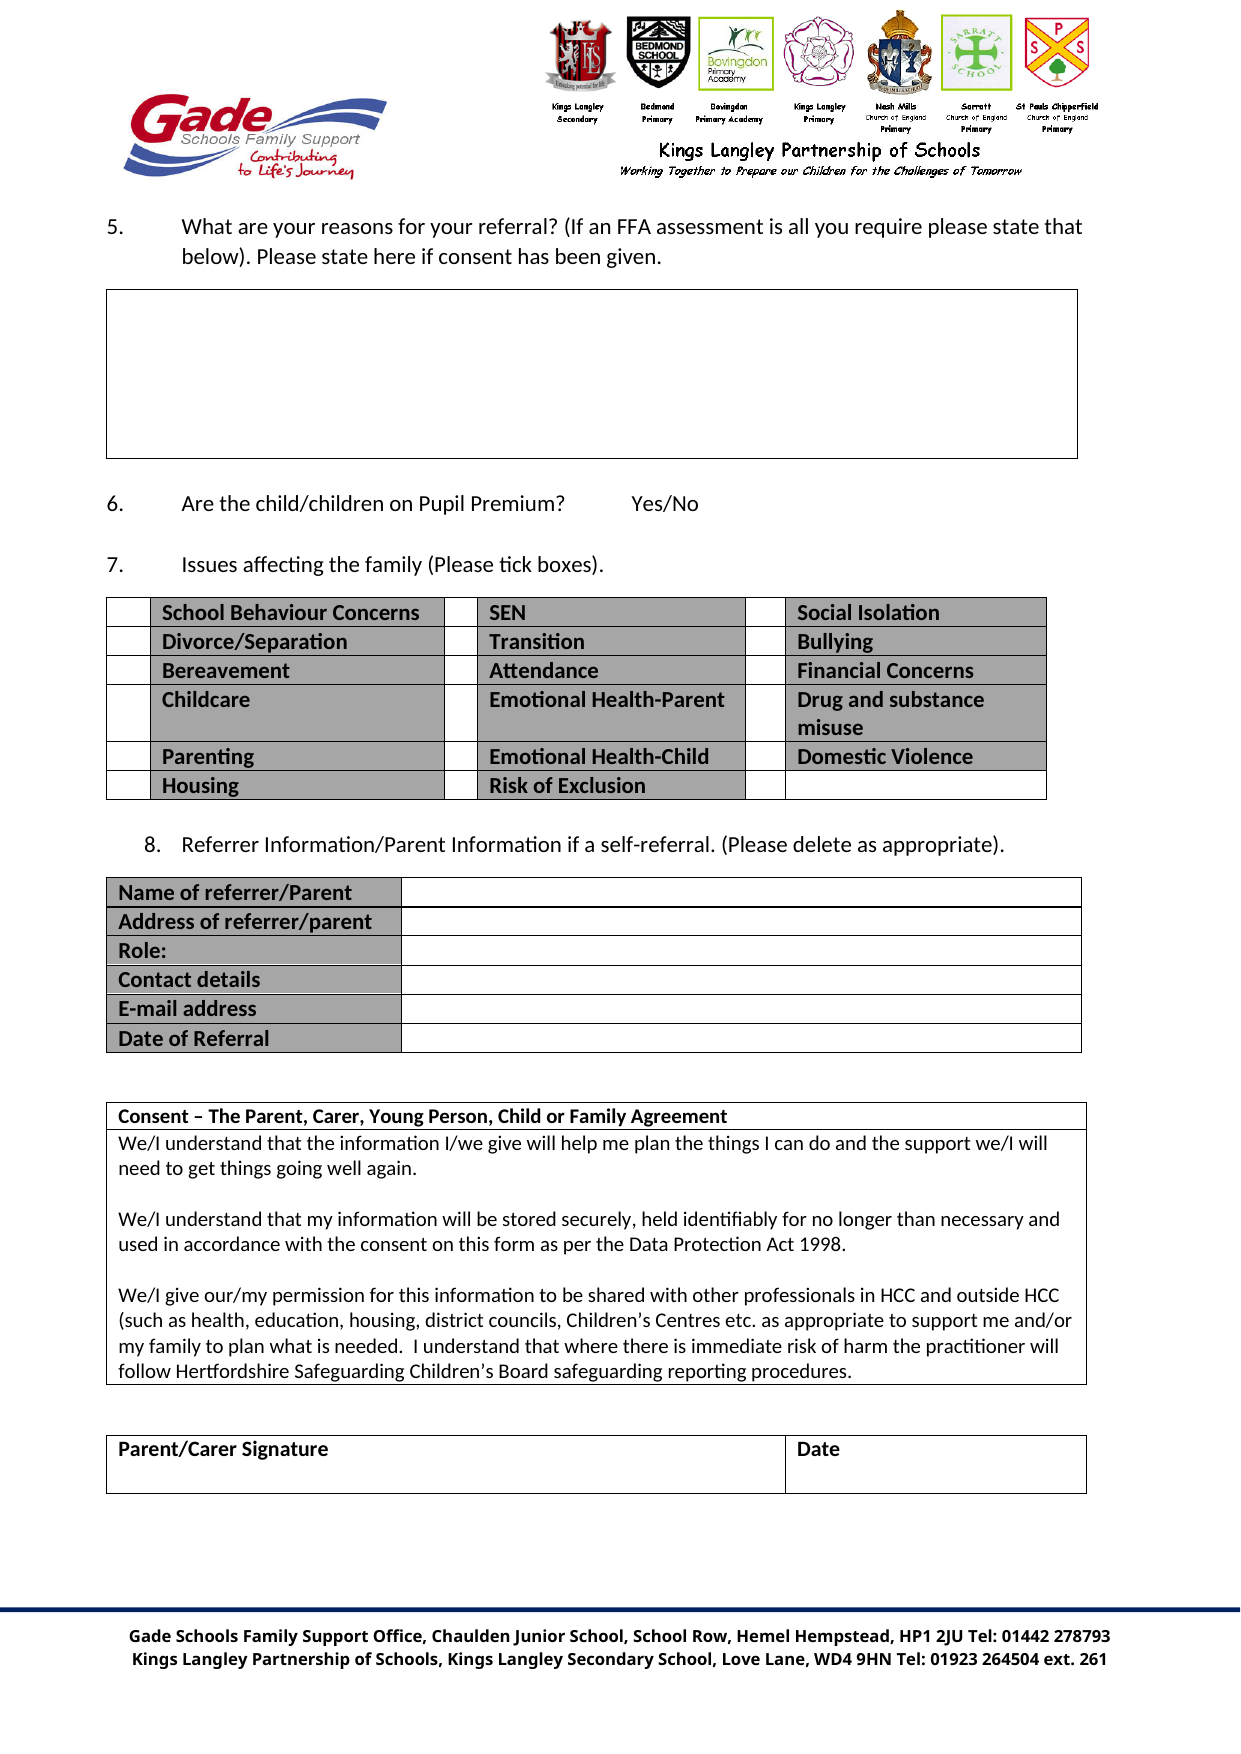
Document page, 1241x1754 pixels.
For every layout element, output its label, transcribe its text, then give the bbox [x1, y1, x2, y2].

table_cell [402, 1024, 1081, 1052]
table_cell Drug and substance misuse [786, 685, 1046, 741]
table_cell [402, 995, 1081, 1023]
table_cell We/I understand that the information I/we give will help me plan the things I can do and the support we/I will need to get things going well again. We/I understand that my information will be stored securely, held identifiably for no longer than necessary and used in accordance with the consent on this form as per the Data Protection Act 1998. We/I give our/my permission for this information to be shared with other professionals in HCC and outside HCC (such as health, education, housing, district councils, Children’s Centres etc. as appropriate to support me and/or my family to plan what is needed. I understand that where there is immediate risk of harm the practitioner will follow Hertfordshire Safeguarding Children’s Board safeguarding reporting procedures. [107, 1130, 1086, 1384]
list What are your reasons for your referral? (If an FFA assessment is all you require please state that below). Please state here if consent has been given. [106, 212, 1134, 270]
table_cell [746, 627, 785, 655]
table_cell Divorce/Separation [151, 627, 444, 655]
table_cell [445, 656, 477, 684]
table_cell Housing [151, 771, 444, 799]
table_cell [445, 627, 477, 655]
table_cell Financial Concerns [786, 656, 1046, 684]
table_header Consent – The Parent, Carer, Young Person, Child or Family Agreement [107, 1103, 1086, 1129]
table_cell Emotional Health-Parent [478, 685, 745, 741]
list Referrer Information/Parent Information if a self-referral. (Please delete as appropriate). [144, 830, 1134, 858]
table_cell [746, 656, 785, 684]
table_header [107, 598, 150, 626]
table_header [402, 878, 1081, 906]
table_cell Childcare [151, 685, 444, 741]
table_header Parent/Carer Signature [107, 1436, 785, 1493]
table_cell [746, 771, 785, 799]
table_cell Bullying [786, 627, 1046, 655]
table_cell [786, 771, 1046, 799]
picture [532, 7, 1108, 197]
table_cell Bereavement [151, 656, 444, 684]
picture [116, 88, 393, 184]
table_header [445, 598, 477, 626]
list Issues affecting the family (Please tick boxes). [106, 550, 1134, 578]
table_cell [402, 908, 1081, 935]
table_header [746, 598, 785, 626]
table_header [107, 290, 1077, 458]
table_cell Address of referrer/parent [107, 908, 401, 935]
table_cell [107, 742, 150, 770]
table_cell Domestic Violence [786, 742, 1046, 770]
table_cell [445, 742, 477, 770]
table_cell Attendance [478, 656, 745, 684]
table_cell E-mail address [107, 995, 401, 1023]
table_cell Date of Referral [107, 1024, 401, 1052]
table_cell Contact details [107, 966, 401, 993]
list Are the child/children on Pupil Premium? Yes/No [106, 489, 1134, 517]
table_header School Behaviour Concerns [151, 598, 444, 626]
table_cell [746, 685, 785, 741]
table_header Name of referrer/Parent [107, 878, 401, 906]
table_cell Parenting [151, 742, 444, 770]
table_cell Transition [478, 627, 745, 655]
table_cell [445, 685, 477, 741]
table_cell Role: [107, 936, 401, 964]
table_cell [107, 656, 150, 684]
table_header Date [786, 1436, 1086, 1493]
table_cell [402, 936, 1081, 964]
table_cell Emotional Health-Child [478, 742, 745, 770]
table_cell [402, 966, 1081, 993]
table_cell [107, 771, 150, 799]
table_cell [107, 685, 150, 741]
table_cell [746, 742, 785, 770]
table_cell Risk of Exclusion [478, 771, 745, 799]
table_cell [107, 627, 150, 655]
table_header Social Isolation [786, 598, 1046, 626]
table_cell [445, 771, 477, 799]
table_header SEN [478, 598, 745, 626]
